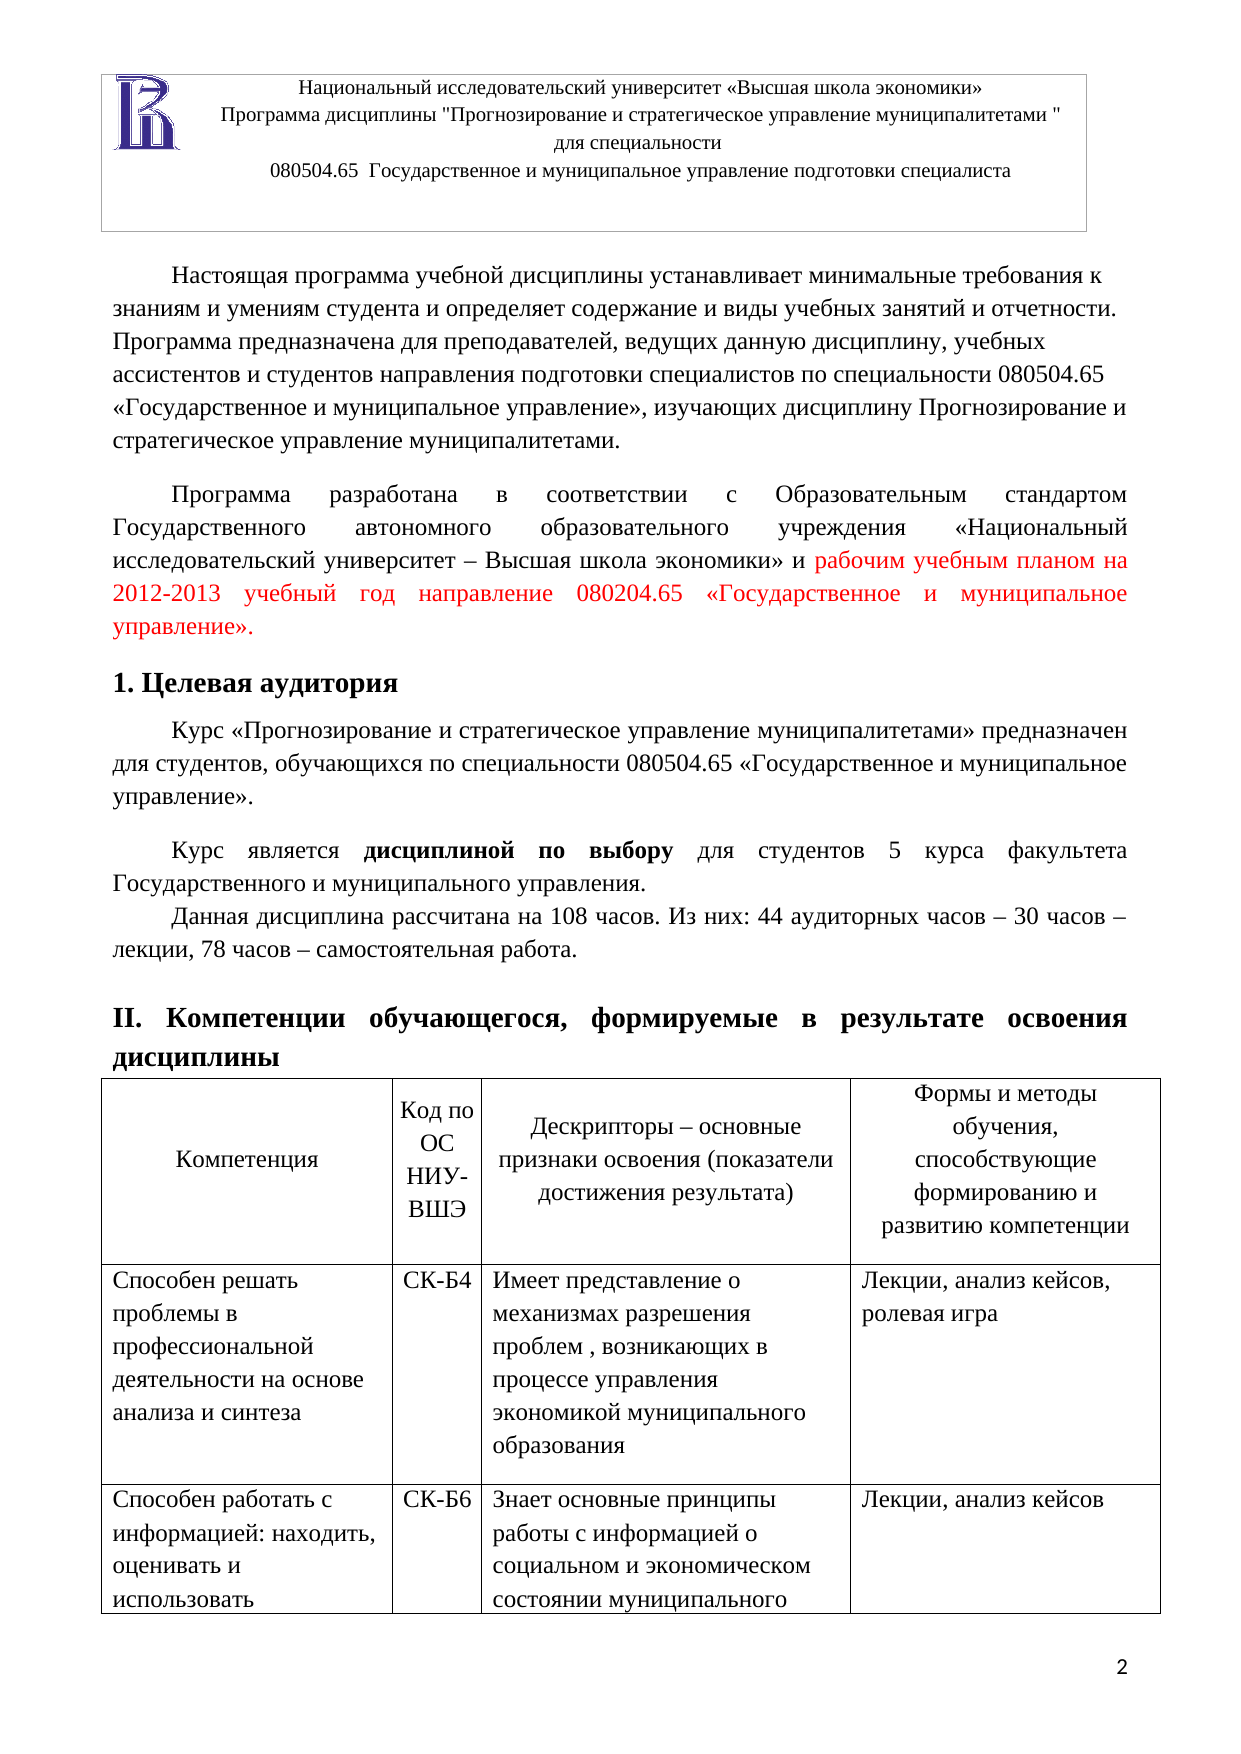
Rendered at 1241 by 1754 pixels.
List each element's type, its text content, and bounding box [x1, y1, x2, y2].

table_cell СК-Б4 [393, 1265, 481, 1483]
picture [112, 74, 181, 150]
table_cell Лекции, анализ кейсов [851, 1485, 1160, 1612]
text 1. Целевая аудитория [112, 665, 1128, 698]
text II. Компетенции обучающегося, формируемые в результате освоения дисциплины [112, 1000, 1128, 1072]
table_cell Способен решать проблемы в профессиональной деятельности на основе анализа и синтеза [102, 1265, 392, 1483]
table_header Формы и методы обучения, способствующие формированию и развитию компетенции [851, 1079, 1160, 1264]
table_header Дескрипторы – основные признаки освоения (показатели достижения результата) [482, 1079, 850, 1264]
text Курс «Прогнозирование и стратегическое управление муниципалитетами» предназначен для студентов, обучающихся по специальности 080504.65 «Государственное и муниципальное управление». [112, 715, 1128, 810]
table_cell Имеет представление о механизмах разрешения проблем , возникающих в процессе управления экономикой муниципального образования [482, 1265, 850, 1483]
table_header Компетенция [102, 1079, 392, 1264]
table_cell СК-Б6 [393, 1485, 481, 1612]
table_cell Знает основные принципы работы с информацией о социальном и экономическом состоянии муниципального образования [482, 1485, 850, 1612]
table_header Код по ОС НИУ-ВШЭ [393, 1079, 481, 1264]
text Курс является дисциплиной по выбору для студентов 5 курса факультета Государственного и муниципального управления. [112, 835, 1128, 897]
text Настоящая программа учебной дисциплины устанавливает минимальные требования к знаниям и умениям студента и определяет содержание и виды учебных занятий и отчетности. Программа предназначена для преподавателей, ведущих данную дисциплину, учебных ассистентов и студентов направления подготовки специалистов по специальности 080504.65 «Государственное и муниципальное управление», изучающих дисциплину Прогнозирование и стратегическое управление муниципалитетами. [112, 260, 1128, 454]
table_cell Лекции, анализ кейсов, ролевая игра [851, 1265, 1160, 1483]
text Данная дисциплина рассчитана на 108 часов. Из них: 44 аудиторных часов – 30 часов – лекции, 78 часов – самостоятельная работа. [112, 901, 1128, 963]
text Программа разработана в соответствии с Образовательным стандартом Государственного автономного образовательного учреждения «Национальный исследовательский университет – Высшая школа экономики» и рабочим учебным планом на 2012-2013 учебный год направление 080204.65 «Государственное и муниципальное управление». [112, 479, 1128, 640]
